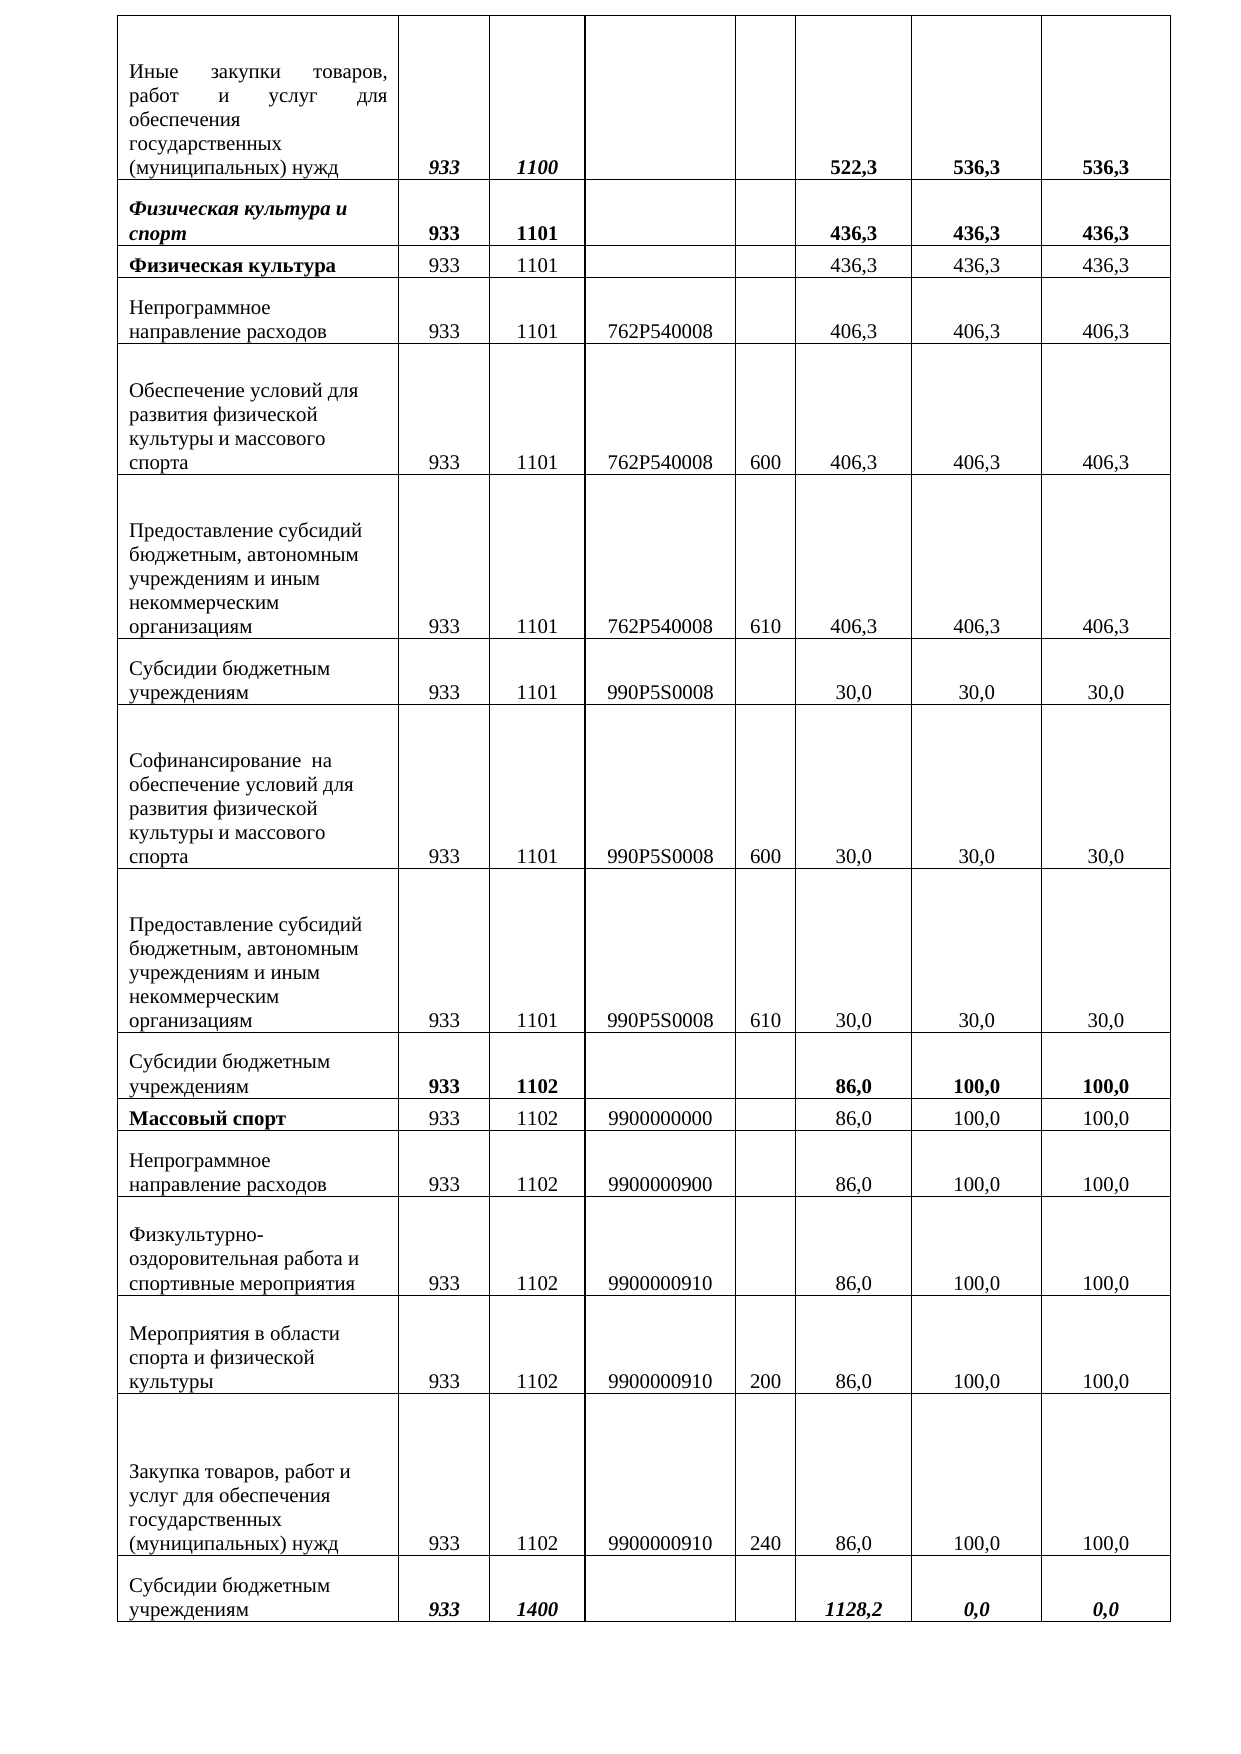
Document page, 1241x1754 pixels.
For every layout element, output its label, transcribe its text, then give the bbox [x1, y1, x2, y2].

table_cell 9900000000 [586, 1099, 735, 1130]
table_cell Обеспечение условий для развития физической культуры и массового спорта [118, 344, 398, 474]
table_cell 30,0 [1042, 639, 1170, 704]
table_cell 100,0 [1042, 1033, 1170, 1098]
table_cell 406,3 [1042, 475, 1170, 638]
table_cell 522,3 [796, 16, 911, 179]
table_cell 100,0 [1042, 1131, 1170, 1196]
table_cell 933 [399, 639, 489, 704]
table_cell 933 [399, 180, 489, 244]
table_cell [736, 1556, 795, 1621]
table_cell 933 [399, 869, 489, 1032]
table_cell 406,3 [796, 344, 911, 474]
table_cell [736, 180, 795, 244]
table_cell 9900000910 [586, 1296, 735, 1393]
table_cell 100,0 [912, 1296, 1041, 1393]
table_cell 0,0 [1042, 1556, 1170, 1621]
table_cell Предоставление субсидий бюджетным, автономным учреждениям и иным некоммерческим организациям [118, 475, 398, 638]
table_cell 990P5S0008 [586, 869, 735, 1032]
table_cell 86,0 [796, 1197, 911, 1294]
table_cell 933 [399, 1296, 489, 1393]
table_cell [736, 1033, 795, 1098]
table_cell 1102 [490, 1197, 584, 1294]
table_cell 30,0 [1042, 869, 1170, 1032]
table_cell 436,3 [1042, 180, 1170, 244]
table_cell 1100 [490, 16, 584, 179]
table_cell [736, 1099, 795, 1130]
table_cell 436,3 [796, 246, 911, 277]
table_cell [736, 1197, 795, 1294]
table_cell 1128,2 [796, 1556, 911, 1621]
table_cell 406,3 [796, 278, 911, 343]
table_cell Физическая культура и спорт [118, 180, 398, 244]
table_cell 100,0 [1042, 1099, 1170, 1130]
table_cell 600 [736, 344, 795, 474]
table_cell 86,0 [796, 1296, 911, 1393]
table_cell Физкультурно-оздоровительная работа и спортивные мероприятия [118, 1197, 398, 1294]
table_cell 762P540008 [586, 278, 735, 343]
table_cell 1101 [490, 278, 584, 343]
table_cell Субсидии бюджетным учреждениям [118, 1556, 398, 1621]
table_cell 240 [736, 1394, 795, 1555]
table_cell [736, 16, 795, 179]
table_cell 933 [399, 1131, 489, 1196]
table_cell 1101 [490, 344, 584, 474]
table_cell [736, 1131, 795, 1196]
table_cell Субсидии бюджетным учреждениям [118, 639, 398, 704]
table_cell [586, 246, 735, 277]
table_cell Физическая культура [118, 246, 398, 277]
table_cell 536,3 [912, 16, 1041, 179]
table_cell 1102 [490, 1394, 584, 1555]
table_cell [586, 1033, 735, 1098]
table_cell 933 [399, 246, 489, 277]
table_cell 933 [399, 1033, 489, 1098]
table_cell 100,0 [912, 1394, 1041, 1555]
table_cell Непрограммное направление расходов [118, 278, 398, 343]
table_cell 436,3 [1042, 246, 1170, 277]
table_cell 30,0 [912, 639, 1041, 704]
table_cell 1101 [490, 475, 584, 638]
table_cell 9900000910 [586, 1394, 735, 1555]
table_cell 100,0 [912, 1131, 1041, 1196]
table_cell [586, 16, 735, 179]
table_cell 30,0 [796, 869, 911, 1032]
table_cell 1101 [490, 705, 584, 868]
table_cell 406,3 [912, 475, 1041, 638]
table_cell 933 [399, 1556, 489, 1621]
table_cell 436,3 [912, 246, 1041, 277]
table_cell 933 [399, 705, 489, 868]
table_cell [586, 1556, 735, 1621]
table_cell [586, 180, 735, 244]
table_cell [736, 639, 795, 704]
table_cell Предоставление субсидий бюджетным, автономным учреждениям и иным некоммерческим организациям [118, 869, 398, 1032]
table_cell 1101 [490, 180, 584, 244]
table_cell 1101 [490, 869, 584, 1032]
table_cell Субсидии бюджетным учреждениям [118, 1033, 398, 1098]
table_cell 762P540008 [586, 344, 735, 474]
table_cell 1400 [490, 1556, 584, 1621]
table_cell 762P540008 [586, 475, 735, 638]
table_cell 933 [399, 1394, 489, 1555]
table_cell 610 [736, 475, 795, 638]
table_cell 200 [736, 1296, 795, 1393]
table_cell 990P5S0008 [586, 705, 735, 868]
table_cell Закупка товаров, работ и услуг для обеспечения государственных (муниципальных) нужд [118, 1394, 398, 1555]
table_cell Софинансирование на обеспечение условий для развития физической культуры и массового спорта [118, 705, 398, 868]
table_cell 933 [399, 16, 489, 179]
table_cell 86,0 [796, 1033, 911, 1098]
table_cell 30,0 [912, 705, 1041, 868]
table_cell 9900000900 [586, 1131, 735, 1196]
table_cell 933 [399, 1197, 489, 1294]
table_cell 406,3 [912, 344, 1041, 474]
table_cell 1101 [490, 639, 584, 704]
table_cell 406,3 [1042, 344, 1170, 474]
table_cell 30,0 [796, 705, 911, 868]
table_cell 436,3 [912, 180, 1041, 244]
table_cell Непрограммное направление расходов [118, 1131, 398, 1196]
table_cell 1102 [490, 1033, 584, 1098]
table_cell 1102 [490, 1099, 584, 1130]
table_cell 436,3 [796, 180, 911, 244]
table_cell 9900000910 [586, 1197, 735, 1294]
table_cell 990P5S0008 [586, 639, 735, 704]
table_cell 30,0 [1042, 705, 1170, 868]
table_cell 406,3 [1042, 278, 1170, 343]
table_cell 933 [399, 475, 489, 638]
table_cell 933 [399, 278, 489, 343]
table_cell 933 [399, 1099, 489, 1130]
table_cell 1101 [490, 246, 584, 277]
table_cell 1102 [490, 1131, 584, 1196]
table_cell Иные закупки товаров, работ и услуг для обеспечения государственных (муниципальных) нужд [118, 16, 398, 179]
table_cell 100,0 [1042, 1197, 1170, 1294]
table_cell 100,0 [912, 1033, 1041, 1098]
table_cell 536,3 [1042, 16, 1170, 179]
table_cell 0,0 [912, 1556, 1041, 1621]
table_cell 100,0 [912, 1099, 1041, 1130]
table_cell 100,0 [912, 1197, 1041, 1294]
table_cell 30,0 [796, 639, 911, 704]
table_cell 86,0 [796, 1394, 911, 1555]
table_cell 406,3 [912, 278, 1041, 343]
table_cell 86,0 [796, 1131, 911, 1196]
table_cell 86,0 [796, 1099, 911, 1130]
table_cell 30,0 [912, 869, 1041, 1032]
table_cell 1102 [490, 1296, 584, 1393]
table_cell 100,0 [1042, 1394, 1170, 1555]
table_cell 933 [399, 344, 489, 474]
table_cell 610 [736, 869, 795, 1032]
table_cell 406,3 [796, 475, 911, 638]
table_cell Массовый спорт [118, 1099, 398, 1130]
table_cell Мероприятия в области спорта и физической культуры [118, 1296, 398, 1393]
table_cell [736, 278, 795, 343]
table_cell 100,0 [1042, 1296, 1170, 1393]
table_cell [736, 246, 795, 277]
table_cell 600 [736, 705, 795, 868]
